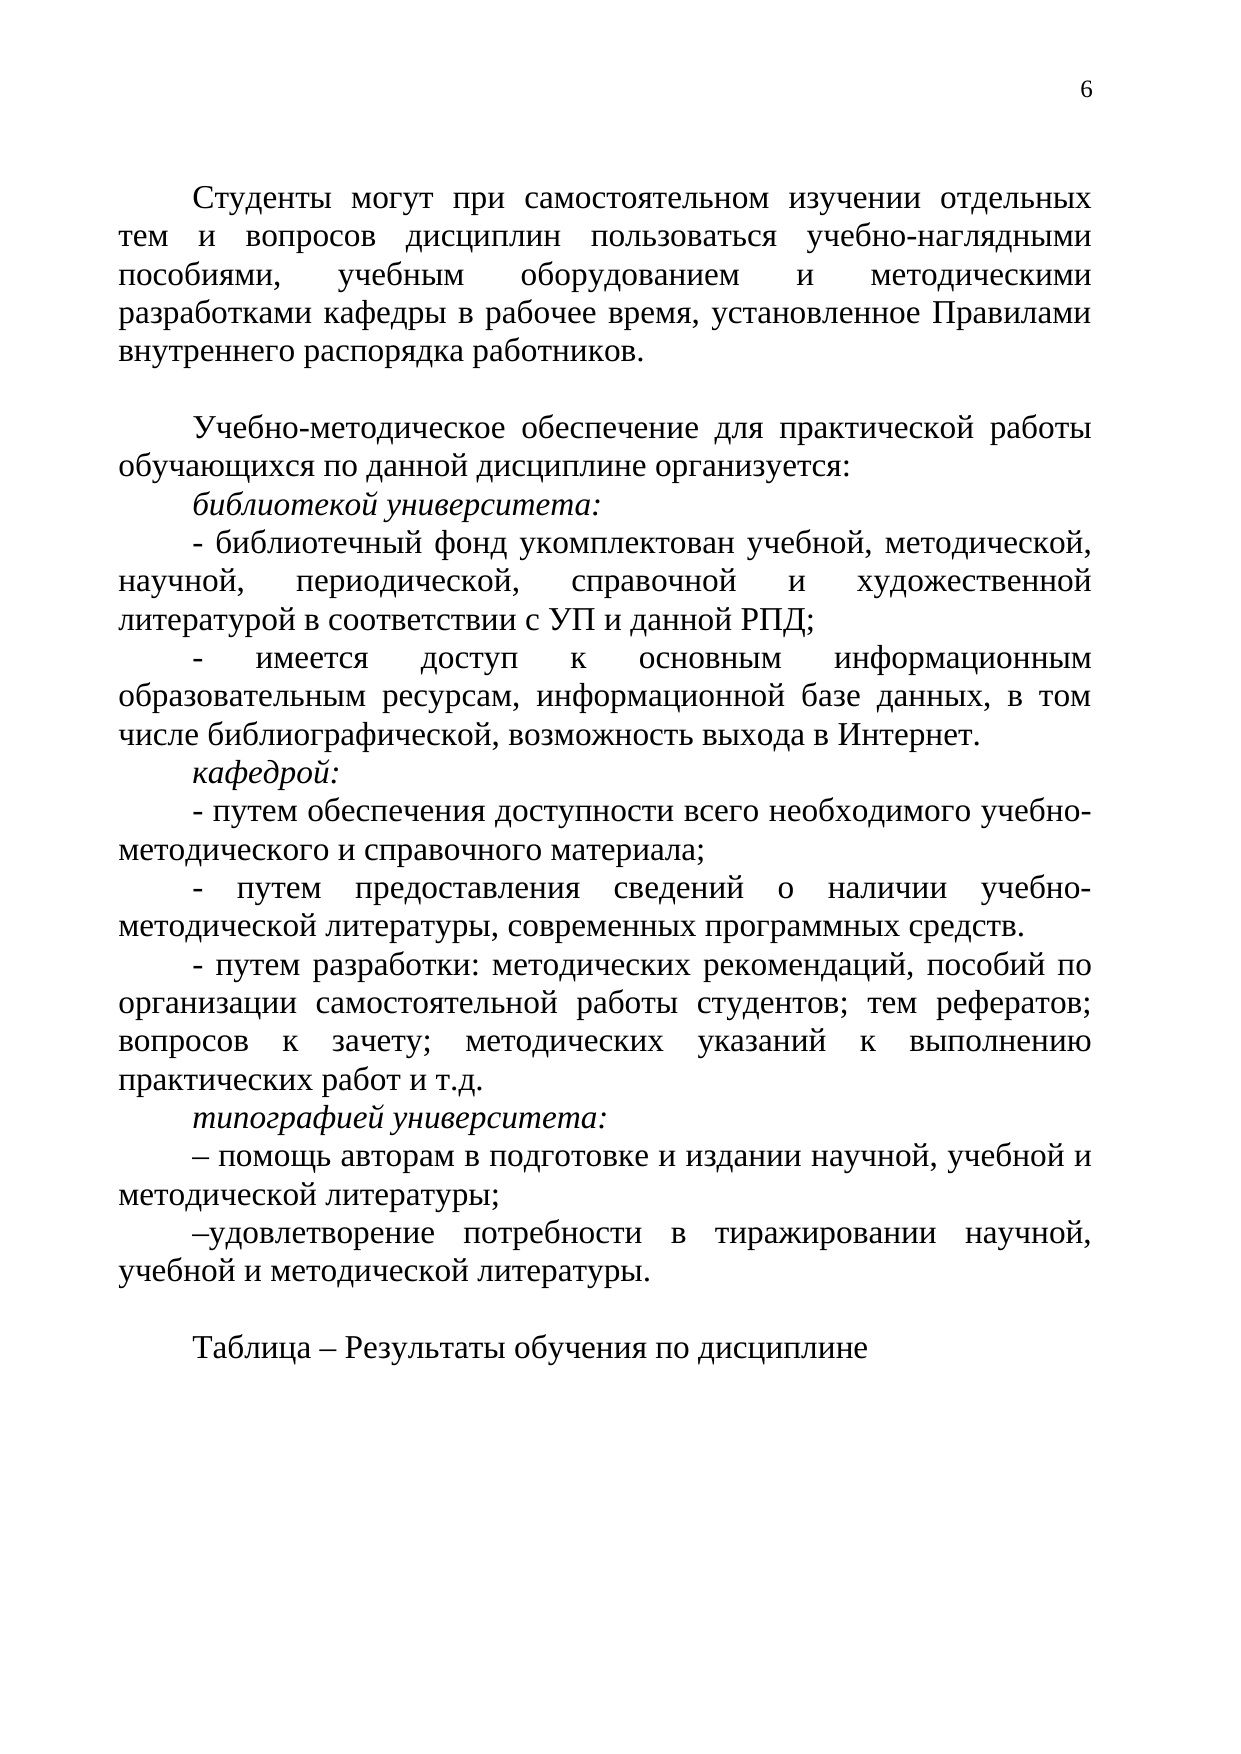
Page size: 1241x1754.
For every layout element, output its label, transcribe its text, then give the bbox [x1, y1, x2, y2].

text - библиотечный фонд укомплектован учебной, методической, научной, периодической, справочной и художественной литературой в соответствии с УП и данной РПД; [118, 522, 1092, 637]
text - путем обеспечения доступности всего необходимого учебно-методического и справочного материала; [118, 791, 1092, 867]
text Студенты могут при самостоятельном изучении отдельных тем и вопросов дисциплин пользоваться учебно-наглядными пособиями, учебным оборудованием и методическими разработками кафедры в рабочее время, установленное Правилами внутреннего распорядка работников. [118, 177, 1092, 369]
text Учебно-методическое обеспечение для практической работы обучающихся по данной дисциплине организуется: [118, 407, 1092, 484]
text –удовлетворение потребности в тиражировании научной, учебной и методической литературы. [118, 1212, 1092, 1289]
text - имеется доступ к основным информационным образовательным ресурсам, информационной базе данных, в том числе библиографической, возможность выхода в Интернет. [118, 637, 1092, 752]
text типографией университета: [118, 1097, 1092, 1136]
text - путем разработки: методических рекомендаций, пособий по организации самостоятельной работы студентов; тем рефератов; вопросов к зачету; методических указаний к выполнению практических работ и т.д. [118, 944, 1092, 1097]
text Таблица – Результаты обучения по дисциплине [118, 1327, 1092, 1366]
text - путем предоставления сведений о наличии учебно-методической литературы, современных программных средств. [118, 867, 1092, 944]
text кафедрой: [118, 752, 1092, 791]
text библиотекой университета: [118, 484, 1092, 522]
text – помощь авторам в подготовке и издании научной, учебной и методической литературы; [118, 1136, 1092, 1212]
